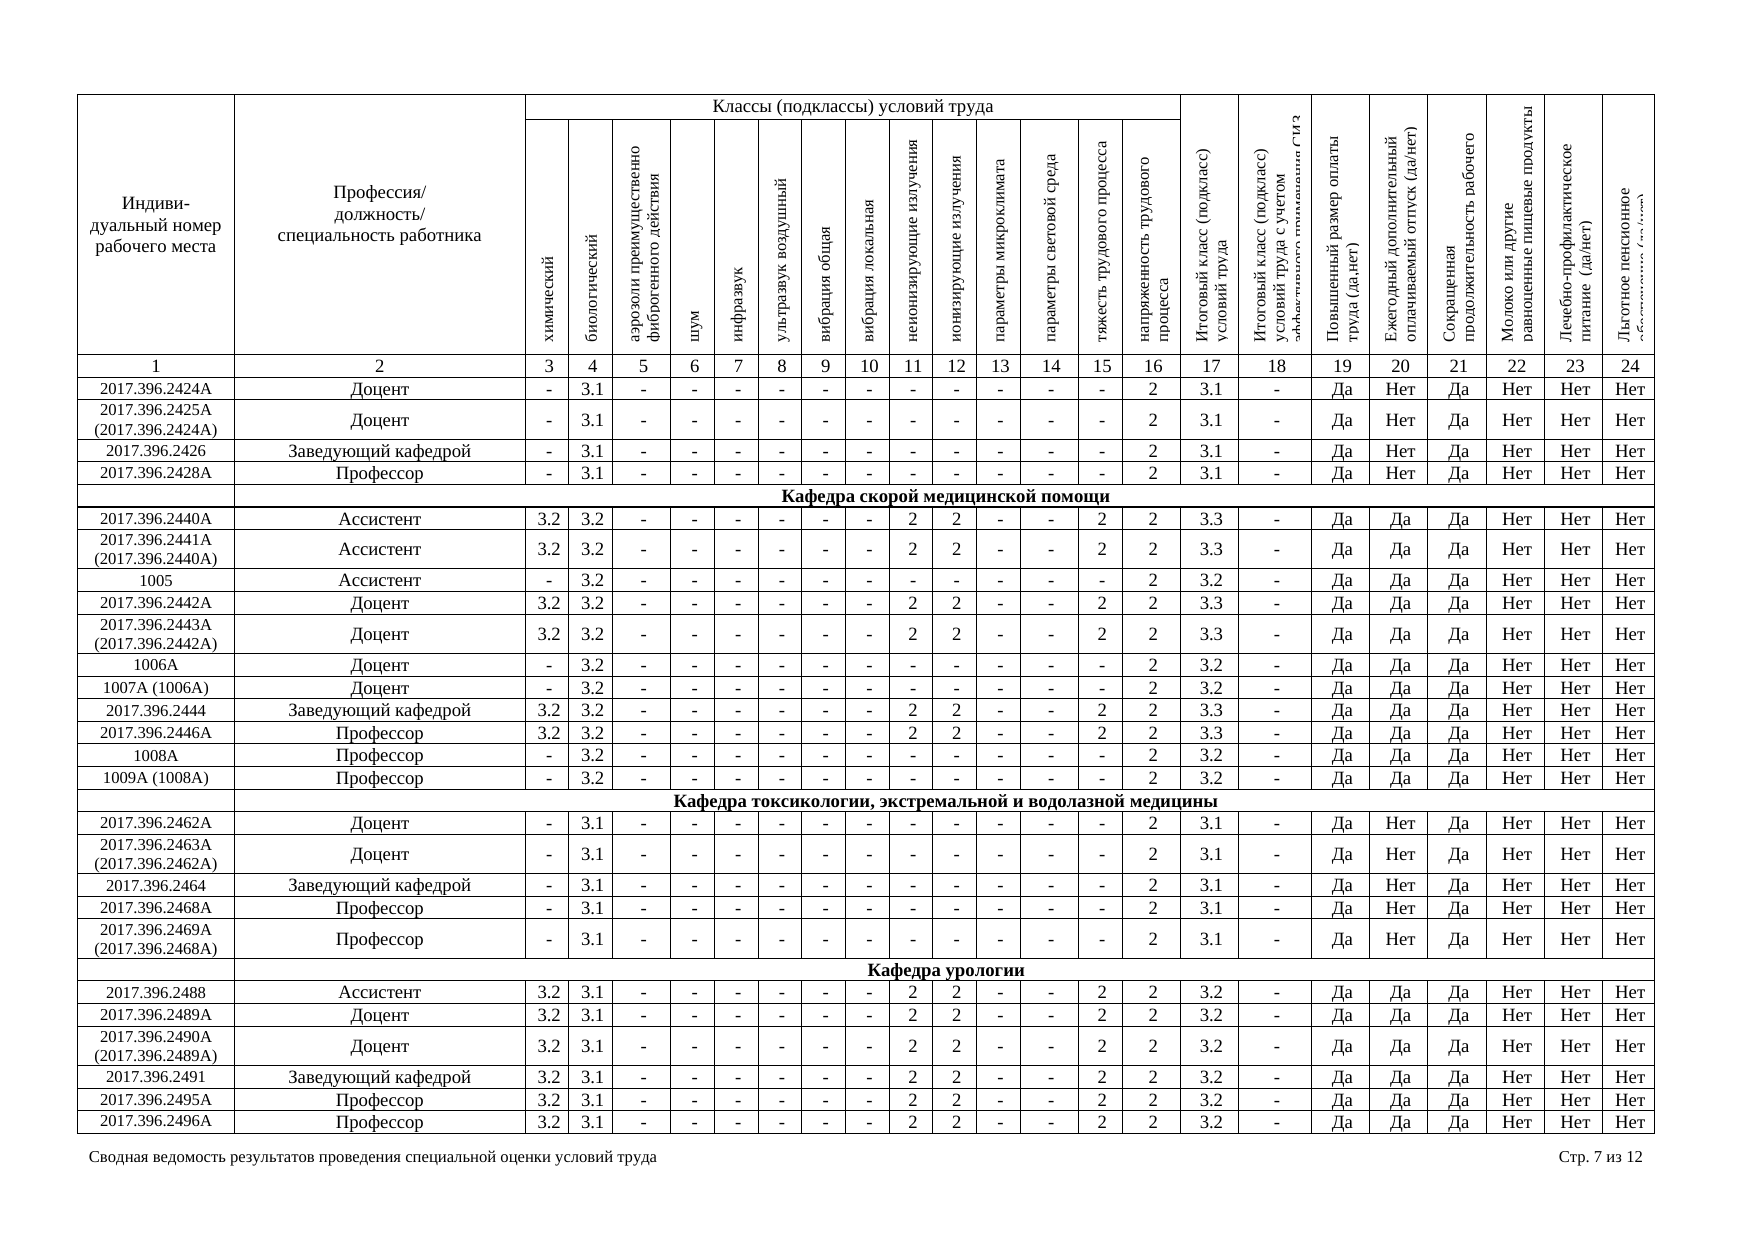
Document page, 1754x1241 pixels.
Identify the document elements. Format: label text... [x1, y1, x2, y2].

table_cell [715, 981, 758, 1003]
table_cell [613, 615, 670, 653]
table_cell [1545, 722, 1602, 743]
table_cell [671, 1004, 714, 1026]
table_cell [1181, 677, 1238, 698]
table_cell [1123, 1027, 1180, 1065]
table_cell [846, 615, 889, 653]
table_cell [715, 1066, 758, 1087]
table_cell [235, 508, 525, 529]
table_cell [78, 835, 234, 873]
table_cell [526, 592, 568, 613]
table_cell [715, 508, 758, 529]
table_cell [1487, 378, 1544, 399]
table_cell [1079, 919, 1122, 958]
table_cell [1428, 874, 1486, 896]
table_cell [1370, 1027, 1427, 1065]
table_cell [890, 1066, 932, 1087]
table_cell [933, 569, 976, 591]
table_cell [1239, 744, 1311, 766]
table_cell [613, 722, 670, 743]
table_cell 2 [235, 355, 525, 377]
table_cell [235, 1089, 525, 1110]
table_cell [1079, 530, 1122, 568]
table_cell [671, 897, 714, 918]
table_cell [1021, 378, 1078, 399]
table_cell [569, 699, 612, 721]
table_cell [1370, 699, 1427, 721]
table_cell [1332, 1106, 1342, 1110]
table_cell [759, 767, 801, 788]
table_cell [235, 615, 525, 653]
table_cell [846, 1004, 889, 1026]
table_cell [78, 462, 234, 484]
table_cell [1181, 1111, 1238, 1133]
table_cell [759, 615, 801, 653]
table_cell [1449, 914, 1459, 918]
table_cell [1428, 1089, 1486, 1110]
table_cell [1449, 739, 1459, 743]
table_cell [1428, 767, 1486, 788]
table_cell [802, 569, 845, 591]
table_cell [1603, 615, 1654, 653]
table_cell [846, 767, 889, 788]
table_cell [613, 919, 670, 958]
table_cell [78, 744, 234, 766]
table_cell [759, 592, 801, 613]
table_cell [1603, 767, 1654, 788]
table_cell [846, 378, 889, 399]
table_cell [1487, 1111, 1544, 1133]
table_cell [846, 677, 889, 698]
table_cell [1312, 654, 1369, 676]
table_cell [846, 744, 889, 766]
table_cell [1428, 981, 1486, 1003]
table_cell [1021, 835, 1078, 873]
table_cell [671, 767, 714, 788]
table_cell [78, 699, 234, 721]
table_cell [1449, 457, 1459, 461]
table_cell 7 [715, 355, 758, 377]
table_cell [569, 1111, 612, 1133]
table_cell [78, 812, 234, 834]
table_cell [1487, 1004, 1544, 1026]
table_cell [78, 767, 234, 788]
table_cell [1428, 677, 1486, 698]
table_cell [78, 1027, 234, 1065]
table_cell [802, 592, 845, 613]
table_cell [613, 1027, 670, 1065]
table_cell вибрация локальная [846, 120, 889, 354]
table_cell химический [526, 120, 568, 354]
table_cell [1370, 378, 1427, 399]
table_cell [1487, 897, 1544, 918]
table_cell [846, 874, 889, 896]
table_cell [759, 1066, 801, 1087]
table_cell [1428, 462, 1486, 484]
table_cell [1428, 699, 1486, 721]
table_header Сокращенная продолжительность рабочего времени (да/нет) [1428, 95, 1486, 354]
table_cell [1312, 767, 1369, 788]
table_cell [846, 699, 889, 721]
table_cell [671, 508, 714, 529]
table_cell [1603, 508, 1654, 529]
table_cell 20 [1370, 355, 1427, 377]
table_cell 5 [613, 355, 670, 377]
table_cell 9 [802, 355, 845, 377]
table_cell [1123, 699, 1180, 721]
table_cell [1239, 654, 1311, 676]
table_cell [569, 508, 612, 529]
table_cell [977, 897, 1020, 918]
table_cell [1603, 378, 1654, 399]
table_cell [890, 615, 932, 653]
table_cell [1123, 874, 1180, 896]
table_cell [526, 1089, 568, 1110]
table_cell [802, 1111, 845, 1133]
table_cell 6 [671, 355, 714, 377]
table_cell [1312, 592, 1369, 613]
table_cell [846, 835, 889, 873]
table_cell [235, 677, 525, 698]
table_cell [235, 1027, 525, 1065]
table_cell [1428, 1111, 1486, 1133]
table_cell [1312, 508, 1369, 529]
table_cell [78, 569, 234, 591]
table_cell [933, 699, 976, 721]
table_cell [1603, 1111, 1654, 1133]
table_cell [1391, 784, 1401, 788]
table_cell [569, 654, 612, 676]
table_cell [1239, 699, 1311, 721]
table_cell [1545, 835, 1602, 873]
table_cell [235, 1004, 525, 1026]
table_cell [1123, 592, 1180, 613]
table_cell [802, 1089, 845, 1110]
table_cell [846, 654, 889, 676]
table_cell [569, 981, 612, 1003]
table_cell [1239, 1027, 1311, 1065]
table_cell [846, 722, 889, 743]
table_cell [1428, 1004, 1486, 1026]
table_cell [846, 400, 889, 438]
table_cell ионизирующие излучения [933, 120, 976, 354]
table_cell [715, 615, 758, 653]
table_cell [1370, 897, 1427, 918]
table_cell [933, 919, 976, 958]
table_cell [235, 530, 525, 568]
table_cell 21 [1428, 355, 1486, 377]
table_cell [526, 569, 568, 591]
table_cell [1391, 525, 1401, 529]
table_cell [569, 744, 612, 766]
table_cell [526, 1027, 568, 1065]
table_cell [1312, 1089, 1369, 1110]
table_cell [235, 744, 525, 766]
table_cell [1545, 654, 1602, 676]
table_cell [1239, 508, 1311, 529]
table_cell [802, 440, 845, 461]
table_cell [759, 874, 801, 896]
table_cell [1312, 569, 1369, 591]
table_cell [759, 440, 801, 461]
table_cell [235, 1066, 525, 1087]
table_cell неионизирующие излучения [890, 120, 932, 354]
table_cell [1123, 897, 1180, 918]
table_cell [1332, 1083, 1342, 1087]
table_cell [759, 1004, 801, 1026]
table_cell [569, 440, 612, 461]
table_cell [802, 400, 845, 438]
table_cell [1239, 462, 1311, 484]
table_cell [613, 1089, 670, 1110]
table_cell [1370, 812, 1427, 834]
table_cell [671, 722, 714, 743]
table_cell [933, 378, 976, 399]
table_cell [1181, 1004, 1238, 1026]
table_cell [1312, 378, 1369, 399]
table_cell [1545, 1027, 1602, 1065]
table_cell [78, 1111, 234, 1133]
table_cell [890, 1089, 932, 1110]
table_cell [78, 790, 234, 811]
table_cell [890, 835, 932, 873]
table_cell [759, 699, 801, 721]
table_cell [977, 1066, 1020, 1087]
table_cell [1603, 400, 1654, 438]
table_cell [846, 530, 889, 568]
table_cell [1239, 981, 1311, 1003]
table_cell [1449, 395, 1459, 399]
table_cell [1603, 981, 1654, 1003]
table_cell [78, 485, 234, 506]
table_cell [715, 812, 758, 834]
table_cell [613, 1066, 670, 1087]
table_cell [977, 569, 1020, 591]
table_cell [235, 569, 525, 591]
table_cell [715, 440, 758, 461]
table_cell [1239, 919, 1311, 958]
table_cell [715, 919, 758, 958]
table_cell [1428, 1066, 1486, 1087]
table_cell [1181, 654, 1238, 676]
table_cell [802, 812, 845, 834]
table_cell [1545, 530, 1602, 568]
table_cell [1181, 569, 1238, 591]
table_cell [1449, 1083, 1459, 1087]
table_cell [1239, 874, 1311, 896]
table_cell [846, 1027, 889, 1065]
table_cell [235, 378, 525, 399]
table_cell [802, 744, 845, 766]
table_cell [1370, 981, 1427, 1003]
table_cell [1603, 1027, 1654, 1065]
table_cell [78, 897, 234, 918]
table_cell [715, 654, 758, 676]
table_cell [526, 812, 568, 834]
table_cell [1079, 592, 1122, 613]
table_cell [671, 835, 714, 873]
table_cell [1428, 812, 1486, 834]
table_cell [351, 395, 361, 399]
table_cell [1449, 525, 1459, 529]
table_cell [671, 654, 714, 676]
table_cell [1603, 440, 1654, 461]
table_header Профессия/ должность/ специальность работника [235, 95, 525, 354]
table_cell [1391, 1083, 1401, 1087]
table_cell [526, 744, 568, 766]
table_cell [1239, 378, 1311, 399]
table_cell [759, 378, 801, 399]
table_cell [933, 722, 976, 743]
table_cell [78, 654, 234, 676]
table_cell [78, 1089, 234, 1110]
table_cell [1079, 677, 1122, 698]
table_header Повышенный размер оплаты труда (да,нет) [1312, 95, 1369, 354]
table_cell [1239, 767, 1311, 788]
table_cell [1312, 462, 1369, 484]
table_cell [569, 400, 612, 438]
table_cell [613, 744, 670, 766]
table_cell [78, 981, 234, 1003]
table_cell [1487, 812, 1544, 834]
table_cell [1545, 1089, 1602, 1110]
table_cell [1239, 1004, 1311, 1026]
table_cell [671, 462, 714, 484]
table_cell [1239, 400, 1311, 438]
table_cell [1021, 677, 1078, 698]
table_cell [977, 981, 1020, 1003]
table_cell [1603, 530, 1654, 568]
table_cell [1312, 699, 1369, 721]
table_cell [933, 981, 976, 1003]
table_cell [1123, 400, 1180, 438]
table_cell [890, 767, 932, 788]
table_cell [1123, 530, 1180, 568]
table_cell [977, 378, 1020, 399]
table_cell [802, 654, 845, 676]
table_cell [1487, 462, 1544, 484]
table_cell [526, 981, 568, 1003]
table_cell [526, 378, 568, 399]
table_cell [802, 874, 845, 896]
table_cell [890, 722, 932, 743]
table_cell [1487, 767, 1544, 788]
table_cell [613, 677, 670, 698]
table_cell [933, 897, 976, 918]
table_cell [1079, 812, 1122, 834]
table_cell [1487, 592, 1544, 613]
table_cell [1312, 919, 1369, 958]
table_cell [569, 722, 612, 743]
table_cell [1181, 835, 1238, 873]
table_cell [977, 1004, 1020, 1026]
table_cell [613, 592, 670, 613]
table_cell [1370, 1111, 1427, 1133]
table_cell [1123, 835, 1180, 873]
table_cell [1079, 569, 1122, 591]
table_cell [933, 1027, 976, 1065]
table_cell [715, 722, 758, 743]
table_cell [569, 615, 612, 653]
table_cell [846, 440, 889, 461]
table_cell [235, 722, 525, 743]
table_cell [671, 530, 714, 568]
table_cell 1 [78, 355, 234, 377]
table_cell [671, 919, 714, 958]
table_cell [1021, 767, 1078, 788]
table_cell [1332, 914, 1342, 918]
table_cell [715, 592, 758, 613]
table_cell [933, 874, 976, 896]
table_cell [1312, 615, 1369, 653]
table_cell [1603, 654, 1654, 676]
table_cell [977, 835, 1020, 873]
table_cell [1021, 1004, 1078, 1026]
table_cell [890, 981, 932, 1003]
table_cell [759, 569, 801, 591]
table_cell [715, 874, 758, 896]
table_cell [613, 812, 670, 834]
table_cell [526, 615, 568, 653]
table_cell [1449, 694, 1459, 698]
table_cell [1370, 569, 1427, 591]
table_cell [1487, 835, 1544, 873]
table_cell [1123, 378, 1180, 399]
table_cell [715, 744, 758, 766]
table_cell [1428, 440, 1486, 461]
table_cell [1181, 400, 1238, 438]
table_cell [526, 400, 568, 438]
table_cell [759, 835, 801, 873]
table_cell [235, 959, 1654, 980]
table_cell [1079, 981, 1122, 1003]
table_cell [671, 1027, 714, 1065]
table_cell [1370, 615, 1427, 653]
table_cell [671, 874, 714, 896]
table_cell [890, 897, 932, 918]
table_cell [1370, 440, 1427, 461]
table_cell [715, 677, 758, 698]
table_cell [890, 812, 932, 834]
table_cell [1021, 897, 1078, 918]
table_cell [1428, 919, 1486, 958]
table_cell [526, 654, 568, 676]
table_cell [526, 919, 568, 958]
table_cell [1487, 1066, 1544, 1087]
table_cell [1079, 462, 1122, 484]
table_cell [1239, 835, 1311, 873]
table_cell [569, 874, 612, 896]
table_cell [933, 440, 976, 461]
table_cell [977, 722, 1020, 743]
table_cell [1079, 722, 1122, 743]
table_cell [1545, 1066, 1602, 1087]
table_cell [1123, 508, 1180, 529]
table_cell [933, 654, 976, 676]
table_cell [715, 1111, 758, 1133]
table_cell 8 [759, 355, 801, 377]
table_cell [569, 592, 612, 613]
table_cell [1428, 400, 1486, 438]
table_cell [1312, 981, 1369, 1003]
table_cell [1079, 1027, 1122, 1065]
table_cell тяжесть трудового процесса [1079, 120, 1122, 354]
table_header Лечебно-профилактическое питание (да/нет) [1545, 95, 1602, 354]
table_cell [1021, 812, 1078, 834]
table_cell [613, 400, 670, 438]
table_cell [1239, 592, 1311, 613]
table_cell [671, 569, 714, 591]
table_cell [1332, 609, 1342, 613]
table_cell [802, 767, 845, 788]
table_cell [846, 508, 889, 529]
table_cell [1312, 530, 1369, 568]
table_cell напряженность трудового процесса [1123, 120, 1180, 354]
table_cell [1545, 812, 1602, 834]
table_cell 3 [526, 355, 568, 377]
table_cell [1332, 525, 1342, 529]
table_cell ультразвук воздушный [759, 120, 801, 354]
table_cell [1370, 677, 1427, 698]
table_cell 13 [977, 355, 1020, 377]
table_cell вибрация общая [802, 120, 845, 354]
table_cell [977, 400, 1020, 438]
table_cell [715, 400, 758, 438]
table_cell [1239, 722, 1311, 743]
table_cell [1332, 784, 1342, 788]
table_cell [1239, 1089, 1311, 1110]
table_cell 15 [1079, 355, 1122, 377]
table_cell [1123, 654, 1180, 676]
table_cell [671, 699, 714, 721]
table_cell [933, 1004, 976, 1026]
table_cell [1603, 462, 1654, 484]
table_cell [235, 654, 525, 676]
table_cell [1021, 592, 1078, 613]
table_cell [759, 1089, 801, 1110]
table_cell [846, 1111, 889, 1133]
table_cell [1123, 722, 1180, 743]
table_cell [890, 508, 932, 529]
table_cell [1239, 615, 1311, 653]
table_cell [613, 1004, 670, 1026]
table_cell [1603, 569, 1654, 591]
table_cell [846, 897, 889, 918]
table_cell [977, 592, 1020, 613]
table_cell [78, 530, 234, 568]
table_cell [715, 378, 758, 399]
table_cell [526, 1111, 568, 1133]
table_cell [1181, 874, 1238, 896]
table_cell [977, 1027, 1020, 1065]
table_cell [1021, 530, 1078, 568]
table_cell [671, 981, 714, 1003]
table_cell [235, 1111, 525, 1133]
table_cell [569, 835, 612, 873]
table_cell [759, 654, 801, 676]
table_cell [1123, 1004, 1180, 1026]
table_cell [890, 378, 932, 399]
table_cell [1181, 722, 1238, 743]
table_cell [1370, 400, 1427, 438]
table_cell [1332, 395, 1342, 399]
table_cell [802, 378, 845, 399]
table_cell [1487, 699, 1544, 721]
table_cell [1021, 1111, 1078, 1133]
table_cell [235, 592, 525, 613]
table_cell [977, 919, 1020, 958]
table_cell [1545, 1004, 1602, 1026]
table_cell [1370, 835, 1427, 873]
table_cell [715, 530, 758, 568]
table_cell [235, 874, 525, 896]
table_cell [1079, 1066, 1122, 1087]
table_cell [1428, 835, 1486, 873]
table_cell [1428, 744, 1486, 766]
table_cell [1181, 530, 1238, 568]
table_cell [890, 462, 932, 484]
table_cell 11 [890, 355, 932, 377]
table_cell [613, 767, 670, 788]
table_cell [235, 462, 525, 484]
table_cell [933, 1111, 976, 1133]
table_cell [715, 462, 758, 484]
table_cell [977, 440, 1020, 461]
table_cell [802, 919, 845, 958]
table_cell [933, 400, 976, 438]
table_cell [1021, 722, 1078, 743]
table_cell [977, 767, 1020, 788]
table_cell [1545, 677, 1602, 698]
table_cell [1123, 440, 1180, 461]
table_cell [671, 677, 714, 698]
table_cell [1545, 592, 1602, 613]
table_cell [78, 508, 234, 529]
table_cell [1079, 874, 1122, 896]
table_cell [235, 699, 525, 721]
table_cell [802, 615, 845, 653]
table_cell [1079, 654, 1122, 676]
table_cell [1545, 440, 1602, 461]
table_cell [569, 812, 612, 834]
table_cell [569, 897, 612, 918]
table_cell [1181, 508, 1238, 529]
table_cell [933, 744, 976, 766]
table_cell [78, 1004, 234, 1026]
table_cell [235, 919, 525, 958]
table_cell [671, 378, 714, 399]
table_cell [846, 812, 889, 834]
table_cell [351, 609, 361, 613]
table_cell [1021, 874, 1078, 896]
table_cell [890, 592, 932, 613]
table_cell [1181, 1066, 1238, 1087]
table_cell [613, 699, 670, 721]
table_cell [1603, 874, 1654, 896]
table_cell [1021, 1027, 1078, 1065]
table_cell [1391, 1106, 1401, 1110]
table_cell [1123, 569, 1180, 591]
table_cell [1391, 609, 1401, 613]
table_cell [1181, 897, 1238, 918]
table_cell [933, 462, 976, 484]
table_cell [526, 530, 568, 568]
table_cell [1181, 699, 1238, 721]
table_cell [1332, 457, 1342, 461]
table_cell параметры световой среда [1021, 120, 1078, 354]
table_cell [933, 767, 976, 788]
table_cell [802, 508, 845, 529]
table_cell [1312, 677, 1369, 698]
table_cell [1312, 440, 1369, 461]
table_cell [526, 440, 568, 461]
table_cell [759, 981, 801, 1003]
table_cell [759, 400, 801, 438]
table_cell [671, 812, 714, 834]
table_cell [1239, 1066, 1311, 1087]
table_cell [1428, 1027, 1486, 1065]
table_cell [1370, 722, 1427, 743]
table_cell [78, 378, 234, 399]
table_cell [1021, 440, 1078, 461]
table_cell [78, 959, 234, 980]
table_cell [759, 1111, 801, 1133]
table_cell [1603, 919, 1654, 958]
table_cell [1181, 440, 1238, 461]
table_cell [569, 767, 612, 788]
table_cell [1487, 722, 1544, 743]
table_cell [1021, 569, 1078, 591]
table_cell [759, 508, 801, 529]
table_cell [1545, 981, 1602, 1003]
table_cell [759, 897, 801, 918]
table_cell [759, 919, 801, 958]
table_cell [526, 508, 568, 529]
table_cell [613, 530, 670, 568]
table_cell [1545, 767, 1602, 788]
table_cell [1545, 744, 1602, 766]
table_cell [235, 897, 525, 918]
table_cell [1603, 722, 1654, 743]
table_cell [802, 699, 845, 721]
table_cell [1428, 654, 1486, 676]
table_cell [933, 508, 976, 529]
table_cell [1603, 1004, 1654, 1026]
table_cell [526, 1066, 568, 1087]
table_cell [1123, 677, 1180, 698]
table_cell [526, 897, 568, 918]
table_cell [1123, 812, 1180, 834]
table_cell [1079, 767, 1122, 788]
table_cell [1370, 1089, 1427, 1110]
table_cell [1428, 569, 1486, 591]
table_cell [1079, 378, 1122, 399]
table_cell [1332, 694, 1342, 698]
table_header Итоговый класс (подкласс) условий труда с учетом эффективного применения СИЗ [1239, 95, 1311, 354]
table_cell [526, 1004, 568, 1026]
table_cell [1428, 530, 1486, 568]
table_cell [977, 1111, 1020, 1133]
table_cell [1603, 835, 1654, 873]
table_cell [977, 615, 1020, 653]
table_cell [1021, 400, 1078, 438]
table_cell 22 [1487, 355, 1544, 377]
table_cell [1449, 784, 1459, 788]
table_cell 14 [1021, 355, 1078, 377]
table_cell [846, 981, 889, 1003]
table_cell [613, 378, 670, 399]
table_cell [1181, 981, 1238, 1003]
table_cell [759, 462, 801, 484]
table_header Молоко или другие равноценные пищевые продукты (да/нет) [1487, 95, 1544, 354]
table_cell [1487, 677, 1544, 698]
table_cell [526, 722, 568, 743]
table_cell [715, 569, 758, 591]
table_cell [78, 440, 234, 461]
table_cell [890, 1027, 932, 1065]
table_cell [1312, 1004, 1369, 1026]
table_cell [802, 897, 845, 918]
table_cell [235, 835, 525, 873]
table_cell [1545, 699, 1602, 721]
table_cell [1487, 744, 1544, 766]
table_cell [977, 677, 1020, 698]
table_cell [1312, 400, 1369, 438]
table_header Ежегодный дополнительный оплачиваемый отпуск (да/нет) [1370, 95, 1427, 354]
table_cell 4 [569, 355, 612, 377]
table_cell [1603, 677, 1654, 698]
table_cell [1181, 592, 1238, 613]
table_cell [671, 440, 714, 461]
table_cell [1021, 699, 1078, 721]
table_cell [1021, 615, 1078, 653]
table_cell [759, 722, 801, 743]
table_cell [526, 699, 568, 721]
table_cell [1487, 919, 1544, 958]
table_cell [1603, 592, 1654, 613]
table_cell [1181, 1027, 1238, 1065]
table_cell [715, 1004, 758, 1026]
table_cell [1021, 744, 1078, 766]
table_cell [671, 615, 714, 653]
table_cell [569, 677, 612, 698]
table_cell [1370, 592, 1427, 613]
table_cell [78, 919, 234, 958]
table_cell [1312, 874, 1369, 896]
table_header Итоговый класс (подкласс) условий труда [1181, 95, 1238, 354]
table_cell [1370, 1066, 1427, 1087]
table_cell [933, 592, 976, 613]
table_header Индивидуальный номер рабочего места [78, 95, 234, 354]
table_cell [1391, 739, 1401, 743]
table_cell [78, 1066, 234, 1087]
table_cell биологический [569, 120, 612, 354]
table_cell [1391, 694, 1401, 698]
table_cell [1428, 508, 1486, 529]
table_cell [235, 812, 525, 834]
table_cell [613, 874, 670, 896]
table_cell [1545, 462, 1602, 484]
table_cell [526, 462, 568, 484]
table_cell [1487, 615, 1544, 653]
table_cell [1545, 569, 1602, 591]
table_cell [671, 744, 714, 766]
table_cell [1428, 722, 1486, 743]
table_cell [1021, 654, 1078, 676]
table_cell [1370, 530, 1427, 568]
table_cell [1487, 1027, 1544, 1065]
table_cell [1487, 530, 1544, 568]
table_header Классы (подклассы) условий труда [526, 95, 1180, 119]
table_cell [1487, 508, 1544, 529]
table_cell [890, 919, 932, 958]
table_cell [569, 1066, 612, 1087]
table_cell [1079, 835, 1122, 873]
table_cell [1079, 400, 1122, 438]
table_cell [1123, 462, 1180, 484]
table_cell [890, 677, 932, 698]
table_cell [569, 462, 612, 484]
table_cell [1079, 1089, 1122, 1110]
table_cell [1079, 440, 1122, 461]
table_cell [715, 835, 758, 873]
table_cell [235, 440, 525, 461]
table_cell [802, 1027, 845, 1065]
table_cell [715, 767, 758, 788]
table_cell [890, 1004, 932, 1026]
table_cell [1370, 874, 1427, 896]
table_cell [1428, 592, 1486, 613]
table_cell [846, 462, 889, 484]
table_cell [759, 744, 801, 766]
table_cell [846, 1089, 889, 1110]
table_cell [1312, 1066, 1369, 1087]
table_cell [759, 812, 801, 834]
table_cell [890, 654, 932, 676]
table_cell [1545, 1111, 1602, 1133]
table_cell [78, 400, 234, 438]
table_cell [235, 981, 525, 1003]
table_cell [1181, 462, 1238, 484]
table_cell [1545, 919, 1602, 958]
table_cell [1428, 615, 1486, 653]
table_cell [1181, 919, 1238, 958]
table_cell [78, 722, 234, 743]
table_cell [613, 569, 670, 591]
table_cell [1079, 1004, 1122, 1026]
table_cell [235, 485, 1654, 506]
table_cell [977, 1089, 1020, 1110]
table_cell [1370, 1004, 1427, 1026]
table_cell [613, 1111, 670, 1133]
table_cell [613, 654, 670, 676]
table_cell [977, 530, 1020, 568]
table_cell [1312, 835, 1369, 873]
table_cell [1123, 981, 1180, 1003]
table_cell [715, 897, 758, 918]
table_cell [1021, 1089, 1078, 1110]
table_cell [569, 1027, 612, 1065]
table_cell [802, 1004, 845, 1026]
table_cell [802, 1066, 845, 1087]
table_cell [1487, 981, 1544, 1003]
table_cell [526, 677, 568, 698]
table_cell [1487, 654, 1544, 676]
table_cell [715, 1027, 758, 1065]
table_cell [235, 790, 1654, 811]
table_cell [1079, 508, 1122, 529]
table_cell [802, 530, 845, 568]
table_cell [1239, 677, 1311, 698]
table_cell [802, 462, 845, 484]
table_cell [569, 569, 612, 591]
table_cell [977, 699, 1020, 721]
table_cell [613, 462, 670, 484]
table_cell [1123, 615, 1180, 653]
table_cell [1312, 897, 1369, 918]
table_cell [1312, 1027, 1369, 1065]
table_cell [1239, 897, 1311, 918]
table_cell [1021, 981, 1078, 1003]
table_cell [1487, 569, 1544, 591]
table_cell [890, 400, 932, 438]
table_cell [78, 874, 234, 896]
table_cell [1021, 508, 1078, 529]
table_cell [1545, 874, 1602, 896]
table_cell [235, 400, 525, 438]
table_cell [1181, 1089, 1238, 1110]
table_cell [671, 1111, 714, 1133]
table_cell 17 [1181, 355, 1238, 377]
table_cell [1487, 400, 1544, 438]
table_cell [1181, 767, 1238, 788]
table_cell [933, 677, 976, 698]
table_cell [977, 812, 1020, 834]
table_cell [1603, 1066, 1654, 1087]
table_cell инфразвук [715, 120, 758, 354]
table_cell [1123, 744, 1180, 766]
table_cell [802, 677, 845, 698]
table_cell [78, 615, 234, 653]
table_cell шум [671, 120, 714, 354]
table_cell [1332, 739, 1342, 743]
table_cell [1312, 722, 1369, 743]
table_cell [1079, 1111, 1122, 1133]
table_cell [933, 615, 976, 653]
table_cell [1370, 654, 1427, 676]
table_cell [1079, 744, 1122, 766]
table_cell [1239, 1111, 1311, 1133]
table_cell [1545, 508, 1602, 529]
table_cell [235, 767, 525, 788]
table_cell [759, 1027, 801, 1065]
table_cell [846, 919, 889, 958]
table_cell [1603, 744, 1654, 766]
table_cell 19 [1312, 355, 1369, 377]
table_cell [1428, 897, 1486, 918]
table_cell 16 [1123, 355, 1180, 377]
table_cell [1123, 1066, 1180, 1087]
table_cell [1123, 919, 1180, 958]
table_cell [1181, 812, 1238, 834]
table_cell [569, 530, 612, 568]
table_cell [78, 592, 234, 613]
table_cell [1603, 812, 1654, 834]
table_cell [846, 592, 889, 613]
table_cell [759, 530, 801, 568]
table_cell 18 [1239, 355, 1311, 377]
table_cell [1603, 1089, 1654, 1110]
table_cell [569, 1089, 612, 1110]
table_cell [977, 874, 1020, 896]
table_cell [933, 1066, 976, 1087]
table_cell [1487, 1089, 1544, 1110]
table_cell 24 [1603, 355, 1654, 377]
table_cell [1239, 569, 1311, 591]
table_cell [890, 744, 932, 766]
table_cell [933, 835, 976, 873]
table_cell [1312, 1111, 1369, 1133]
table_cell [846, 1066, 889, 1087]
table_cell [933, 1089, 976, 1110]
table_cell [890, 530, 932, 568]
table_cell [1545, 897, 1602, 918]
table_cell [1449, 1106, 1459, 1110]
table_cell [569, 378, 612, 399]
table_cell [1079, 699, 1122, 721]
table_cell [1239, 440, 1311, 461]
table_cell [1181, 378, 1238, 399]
table_cell 23 [1545, 355, 1602, 377]
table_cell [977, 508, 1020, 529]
table_cell 10 [846, 355, 889, 377]
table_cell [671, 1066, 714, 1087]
table_header Льготное пенсионное обеспечение (да/нет) [1603, 95, 1654, 354]
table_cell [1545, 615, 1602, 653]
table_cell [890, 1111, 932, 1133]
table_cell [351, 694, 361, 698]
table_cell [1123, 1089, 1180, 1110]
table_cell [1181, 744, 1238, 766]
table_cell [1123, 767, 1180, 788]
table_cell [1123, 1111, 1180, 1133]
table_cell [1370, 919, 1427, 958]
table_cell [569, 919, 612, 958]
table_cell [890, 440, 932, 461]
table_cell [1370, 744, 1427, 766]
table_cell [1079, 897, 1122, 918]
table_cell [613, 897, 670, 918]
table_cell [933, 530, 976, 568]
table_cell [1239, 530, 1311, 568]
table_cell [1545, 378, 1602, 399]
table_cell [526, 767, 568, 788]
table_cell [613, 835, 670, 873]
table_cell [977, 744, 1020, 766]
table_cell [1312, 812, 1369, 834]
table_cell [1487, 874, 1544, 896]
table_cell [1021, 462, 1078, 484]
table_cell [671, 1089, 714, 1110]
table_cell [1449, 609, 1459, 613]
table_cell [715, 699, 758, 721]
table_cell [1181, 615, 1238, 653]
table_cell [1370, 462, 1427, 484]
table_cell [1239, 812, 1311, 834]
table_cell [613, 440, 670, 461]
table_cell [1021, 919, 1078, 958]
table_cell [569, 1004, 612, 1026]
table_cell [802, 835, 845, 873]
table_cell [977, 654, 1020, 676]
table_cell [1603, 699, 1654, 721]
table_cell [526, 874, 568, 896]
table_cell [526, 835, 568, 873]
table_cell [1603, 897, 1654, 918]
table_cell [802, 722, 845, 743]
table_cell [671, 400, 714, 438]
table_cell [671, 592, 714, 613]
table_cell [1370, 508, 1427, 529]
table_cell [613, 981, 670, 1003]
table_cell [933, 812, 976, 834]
table_cell аэрозоли преимущественно фиброгенного действия [613, 120, 670, 354]
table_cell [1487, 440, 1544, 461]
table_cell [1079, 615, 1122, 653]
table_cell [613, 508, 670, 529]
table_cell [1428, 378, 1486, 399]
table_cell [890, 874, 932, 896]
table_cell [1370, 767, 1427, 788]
table_cell 12 [933, 355, 976, 377]
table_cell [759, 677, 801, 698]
table_cell параметры микроклимата [977, 120, 1020, 354]
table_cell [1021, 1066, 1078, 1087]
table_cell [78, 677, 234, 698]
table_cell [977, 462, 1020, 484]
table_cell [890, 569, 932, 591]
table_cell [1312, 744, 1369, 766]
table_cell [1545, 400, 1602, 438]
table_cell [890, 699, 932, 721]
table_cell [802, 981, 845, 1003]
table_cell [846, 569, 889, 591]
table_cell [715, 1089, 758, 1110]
